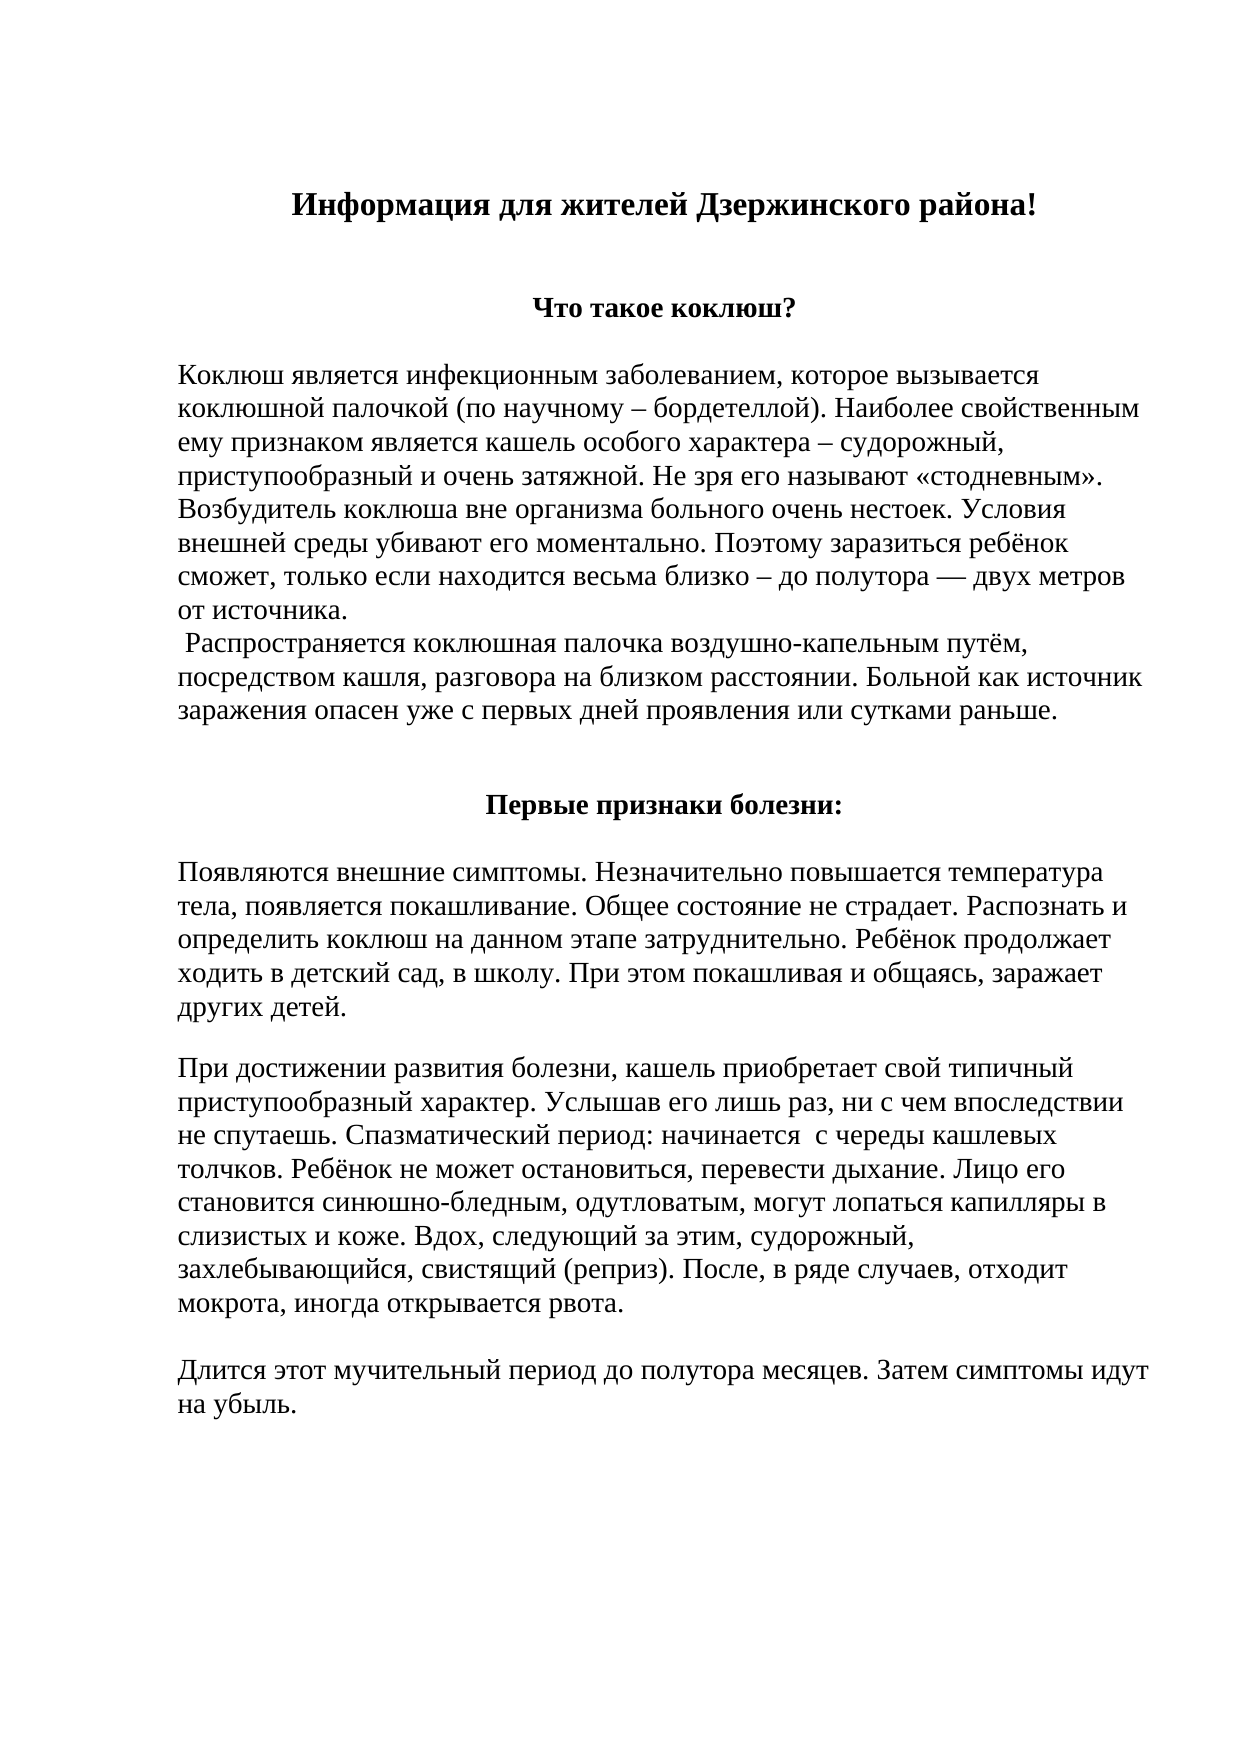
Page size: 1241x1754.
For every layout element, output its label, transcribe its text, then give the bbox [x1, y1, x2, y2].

text Что такое коклюш? [177, 290, 1152, 323]
text Распространяется коклюшная палочка воздушно-капельным путём, посредством кашля, разговора на близком расстоянии. Больной как источник заражения опасен уже с первых дней проявления или сутками раньше. [177, 625, 1152, 754]
text Длится этот мучительный период до полутора месяцев. Затем симптомы идут на убыль. [177, 1352, 1152, 1447]
text Первые признаки болезни: [177, 787, 1152, 821]
text Информация для жителей Дзержинского района! [177, 184, 1152, 223]
text При достижении развития болезни, кашель приобретает свой типичный приступообразный характер. Услышав его лишь раз, ни с чем впоследствии не спутаешь. Спазматический период: начинается с череды кашлевых толчков. Ребёнок не может остановиться, перевести дыхание. Лицо его становится синюшно-бледным, одутловатым, могут лопаться капилляры в слизистых и коже. Вдох, следующий за этим, судорожный, захлебывающийся, свистящий (реприз). После, в ряде случаев, отходит мокрота, иногда открывается рвота. [177, 1050, 1152, 1319]
text Коклюш является инфекционным заболеванием, которое вызывается коклюшной палочкой (по научному – бордетеллой). Наиболее свойственным ему признаком является кашель особого характера – судорожный, приступообразный и очень затяжной. Не зря его называют «стодневным». Возбудитель коклюша вне организма больного очень нестоек. Условия внешней среды убивают его моментально. Поэтому заразиться ребёнок сможет, только если находится весьма близко – до полутора — двух метров от источника. [177, 357, 1152, 625]
text Появляются внешние симптомы. Незначительно повышается температура тела, появляется покашливание. Общее состояние не страдает. Распознать и определить коклюш на данном этапе затруднительно. Ребёнок продолжает ходить в детский сад, в школу. При этом покашливая и общаясь, заражает других детей. [177, 854, 1152, 1050]
